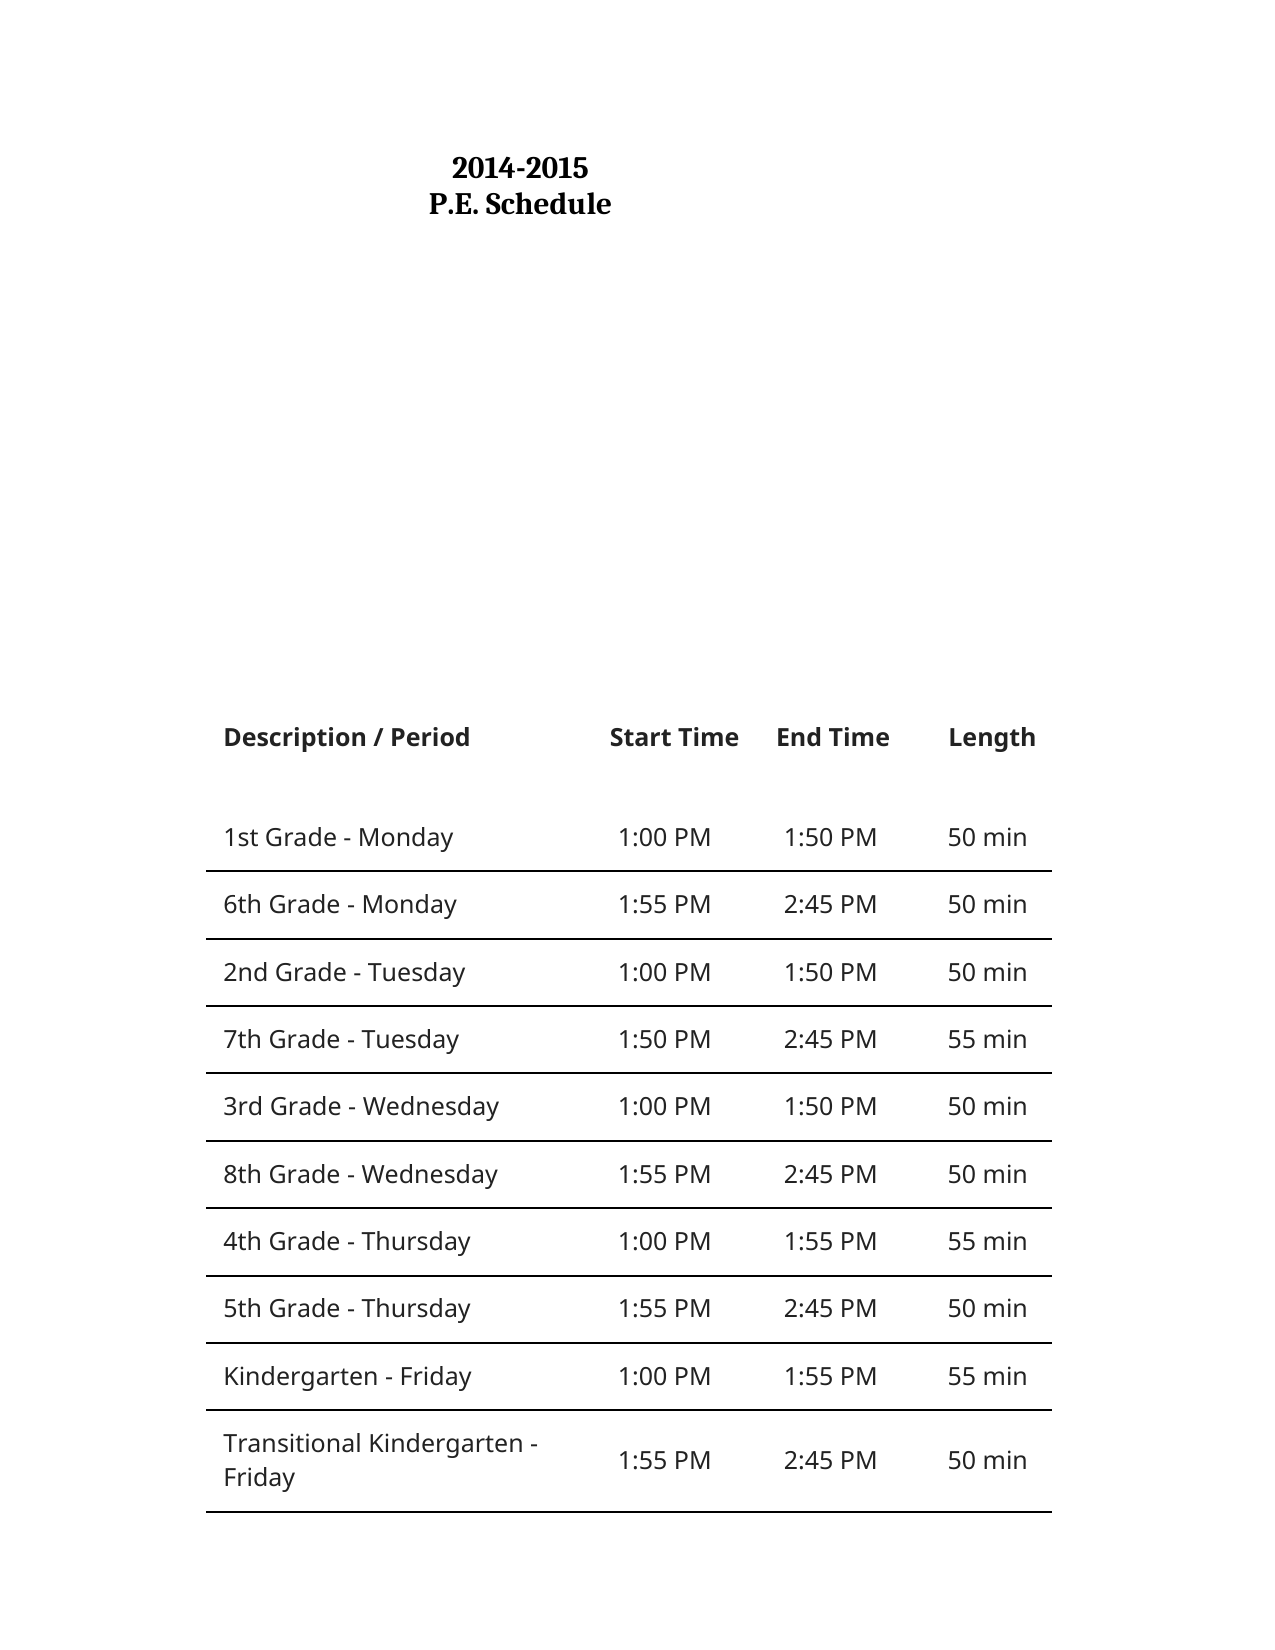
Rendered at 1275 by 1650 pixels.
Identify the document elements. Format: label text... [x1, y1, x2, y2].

table_cell 50 min [931, 1074, 1052, 1140]
table_cell 1:00 PM [601, 940, 767, 1005]
table_cell 55 min [931, 1344, 1052, 1409]
text P.E. Schedule [187, 186, 853, 222]
table_cell 8th Grade - Wednesday [206, 1142, 601, 1207]
table_cell 5th Grade - Thursday [206, 1277, 601, 1342]
table_cell 1:00 PM [601, 805, 767, 870]
text 2014-2015 [187, 150, 853, 186]
table_cell 1:55 PM [601, 872, 767, 937]
table_cell 1:50 PM [601, 1007, 767, 1072]
table_cell 1:00 PM [601, 1074, 767, 1140]
table_cell 1st Grade - Monday [206, 805, 601, 870]
table_cell 55 min [931, 1209, 1052, 1274]
table_cell 6th Grade - Monday [206, 872, 601, 937]
table_cell 50 min [931, 872, 1052, 937]
table_cell 1:50 PM [767, 805, 931, 870]
table_cell 2:45 PM [767, 1411, 931, 1511]
table_header Start Time [593, 263, 759, 805]
table_cell 1:55 PM [767, 1209, 931, 1274]
table_cell 2:45 PM [767, 1142, 931, 1207]
table_cell 2:45 PM [767, 1277, 931, 1342]
table_cell 50 min [931, 1142, 1052, 1207]
table_cell Transitional Kindergarten - Friday [206, 1411, 601, 1511]
table_cell 3rd Grade - Wednesday [206, 1074, 601, 1140]
table_cell 1:55 PM [601, 1277, 767, 1342]
table_cell 50 min [931, 1411, 1052, 1511]
table_cell 1:55 PM [601, 1411, 767, 1511]
table_cell 1:55 PM [601, 1142, 767, 1207]
table_cell 4th Grade - Thursday [206, 1209, 601, 1274]
table_cell 2nd Grade - Tuesday [206, 940, 601, 1005]
table_cell 55 min [931, 1007, 1052, 1072]
table_cell 2:45 PM [767, 872, 931, 937]
table_cell 1:50 PM [767, 940, 931, 1005]
table_cell 1:55 PM [767, 1344, 931, 1409]
table_header Description / Period [206, 263, 593, 805]
table_header Length [931, 263, 1069, 805]
table_cell 50 min [931, 805, 1052, 870]
table_cell 50 min [931, 1277, 1052, 1342]
table_header End Time [759, 263, 931, 805]
table_cell 2:45 PM [767, 1007, 931, 1072]
table_cell 1:50 PM [767, 1074, 931, 1140]
table_cell 1:00 PM [601, 1344, 767, 1409]
table_cell 7th Grade - Tuesday [206, 1007, 601, 1072]
table_cell 50 min [931, 940, 1052, 1005]
table_cell Kindergarten - Friday [206, 1344, 601, 1409]
table_cell 1:00 PM [601, 1209, 767, 1274]
